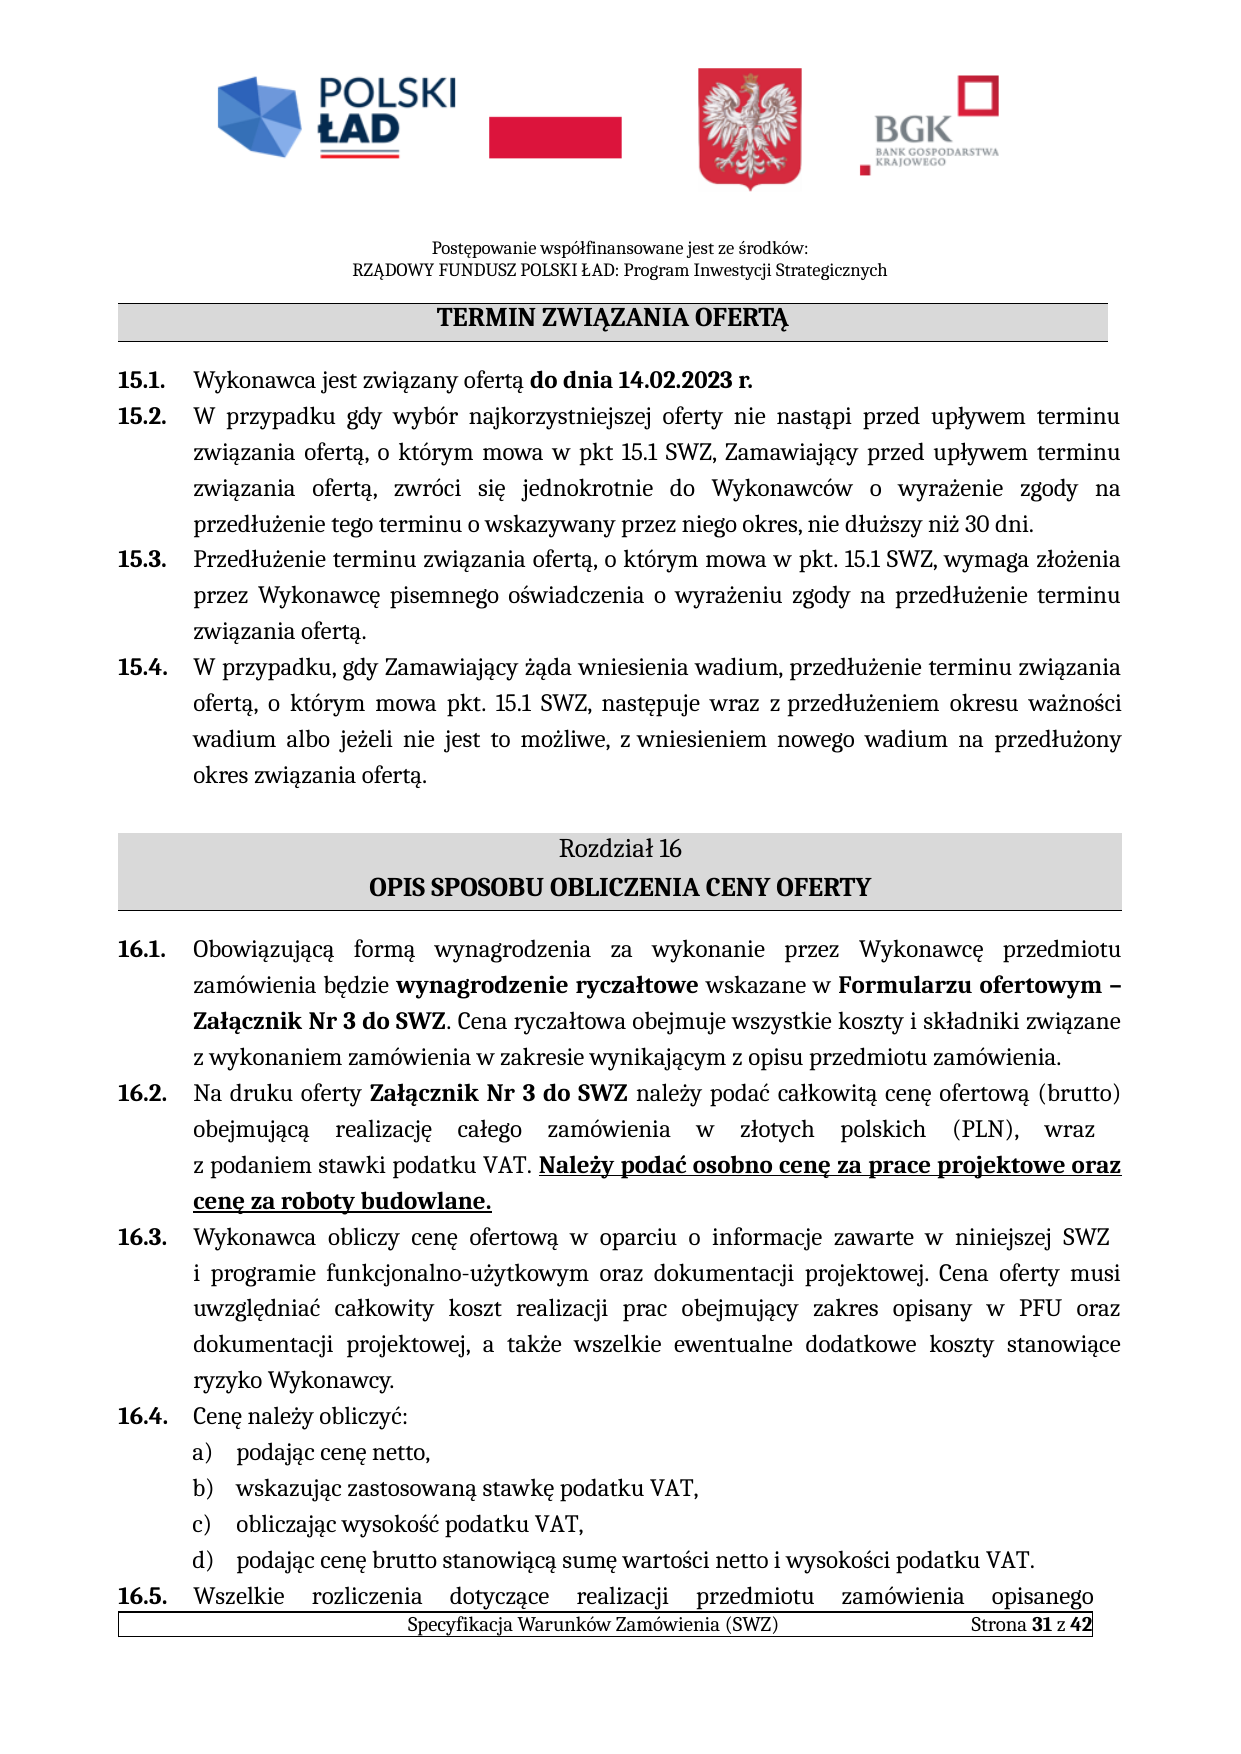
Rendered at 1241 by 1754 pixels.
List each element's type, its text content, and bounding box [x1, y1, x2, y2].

list Wszelkie rozliczenia dotyczące realizacji przedmiotu zamówienia opisanego w niniejszej specyfikacji dokonywane będą w złotych polskich. [118, 1582, 1122, 1611]
list wskazując zastosowaną stawkę podatku VAT, [192, 1474, 1122, 1503]
list W przypadku gdy wybór najkorzystniejszej oferty nie nastąpi przed upływem terminu związania ofertą, o którym mowa w pkt 15.1 SWZ, Zamawiający przed upływem terminu związania ofertą, zwróci się jednokrotnie do Wykonawców o wyrażenie zgody na przedłużenie tego terminu o wskazywany przez niego okres, nie dłuższy niż 30 dni. [118, 402, 1122, 538]
list podając cenę brutto stanowiącą sumę wartości netto i wysokości podatku VAT. [192, 1546, 1122, 1575]
list Obowiązującą formą wynagrodzenia za wykonanie przez Wykonawcę przedmiotu zamówienia będzie wynagrodzenie ryczałtowe wskazane w Formularzu ofertowym – Załącznik Nr 3 do SWZ. Cena ryczałtowa obejmuje wszystkie koszty i składniki związane z wykonaniem zamówienia w zakresie wynikającym z opisu przedmiotu zamówienia. [118, 935, 1122, 1072]
table_header Rozdział 15 TERMIN ZWIĄZANIA OFERTĄ [118, 304, 1108, 341]
table_header Rozdział 16 OPIS SPOSOBU OBLICZENIA CENY OFERTY [118, 833, 1122, 910]
list obliczając wysokość podatku VAT, [192, 1510, 1122, 1539]
list W przypadku, gdy Zamawiający żąda wniesienia wadium, przedłużenie terminu związania ofertą, o którym mowa pkt. 15.1 SWZ, następuje wraz z przedłużeniem okresu ważności wadium albo jeżeli nie jest to możliwe, z wniesieniem nowego wadium na przedłużony okres związania ofertą. [118, 653, 1122, 790]
list Na druku oferty Załącznik Nr 3 do SWZ należy podać całkowitą cenę ofertową (brutto) obejmującą realizację całego zamówienia w złotych polskich (PLN), wraz z podaniem stawki podatku VAT. Należy podać osobno cenę za prace projektowe oraz cenę za roboty budowlane. [118, 1079, 1122, 1215]
picture [196, 61, 1045, 195]
list podając cenę netto, [192, 1438, 1122, 1467]
list Cenę należy obliczyć: [118, 1402, 1122, 1431]
list Wykonawca jest związany ofertą do dnia 14.02.2023 r. [118, 366, 1122, 394]
list Wykonawca obliczy cenę ofertową w oparciu o informacje zawarte w niniejszej SWZ i programie funkcjonalno-użytkowym oraz dokumentacji projektowej. Cena oferty musi uwzględniać całkowity koszt realizacji prac obejmujący zakres opisany w PFU oraz dokumentacji projektowej, a także wszelkie ewentualne dodatkowe koszty stanowiące ryzyko Wykonawcy. [118, 1222, 1122, 1395]
list Przedłużenie terminu związania ofertą, o którym mowa w pkt. 15.1 SWZ, wymaga złożenia przez Wykonawcę pisemnego oświadczenia o wyrażeniu zgody na przedłużenie terminu związania ofertą. [118, 545, 1122, 646]
